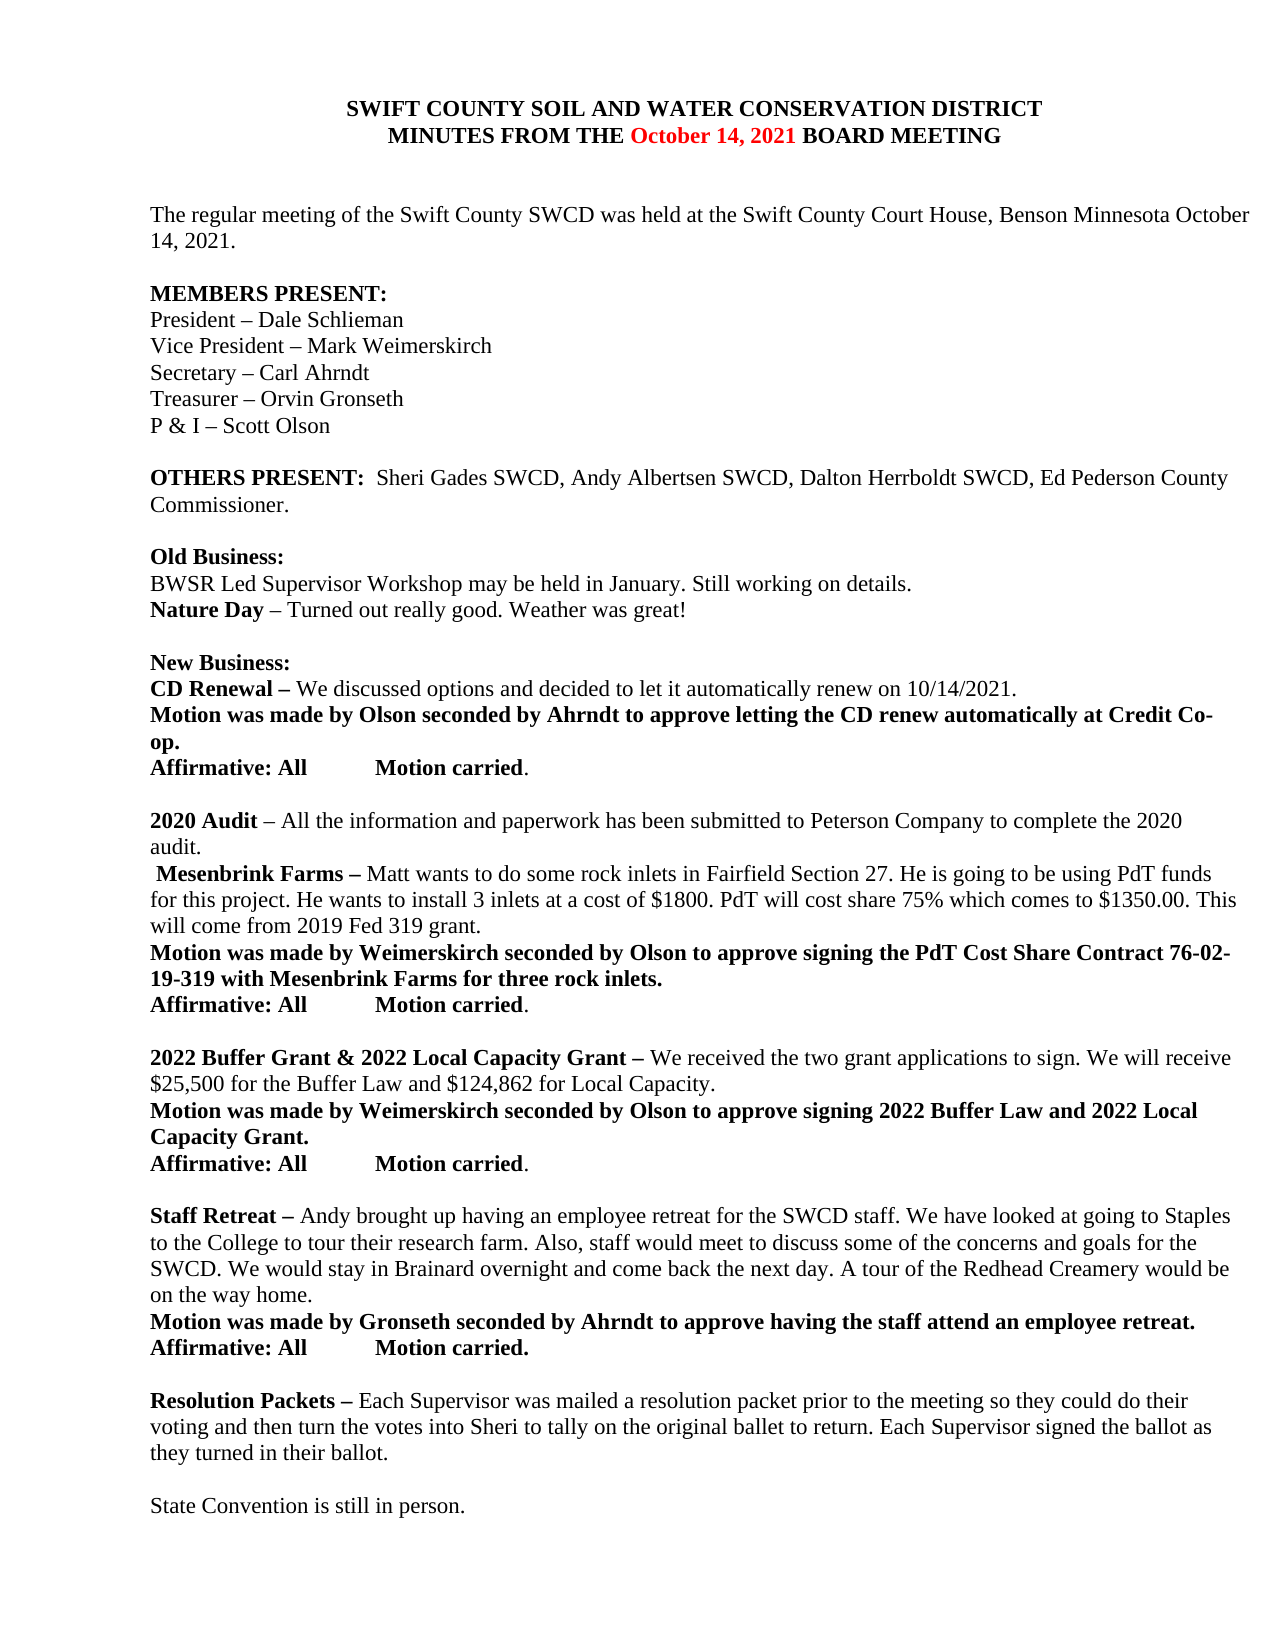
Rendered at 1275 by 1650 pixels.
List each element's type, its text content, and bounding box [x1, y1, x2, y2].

text Nature Day – Turned out really good. Weather was great! [150, 596, 1239, 622]
text President – Dale Schlieman [150, 306, 1239, 333]
text State Convention is still in person. [150, 1492, 1239, 1518]
text Staff Retreat – Andy brought up having an employee retreat for the SWCD staff. We have looked at going to Staples to the College to tour their research farm. Also, staff would meet to discuss some of the concerns and goals for the SWCD. We would stay in Brainard overnight and come back the next day. A tour of the Redhead Creamery would be on the way home. [150, 1202, 1239, 1308]
text OTHERS PRESENT: Sheri Gades SWCD, Andy Albertsen SWCD, Dalton Herrboldt SWCD, Ed Pederson County Commissioner. [150, 464, 1239, 517]
text 2020 Audit – All the information and paperwork has been submitted to Peterson Company to complete the 2020 audit. [150, 807, 1239, 860]
text Motion was made by Weimerskirch seconded by Olson to approve signing 2022 Buffer Law and 2022 Local Capacity Grant. [150, 1097, 1239, 1149]
text Old Business: [150, 543, 1239, 570]
text Affirmative: All Motion carried. [150, 1149, 1239, 1176]
text Mesenbrink Farms – Matt wants to do some rock inlets in Fairfield Section 27. He is going to be using PdT funds for this project. He wants to install 3 inlets at a cost of $1800. PdT will cost share 75% which comes to $1350.00. This will come from 2019 Fed 319 grant. [150, 860, 1239, 939]
text Affirmative: All Motion carried. [150, 991, 1239, 1018]
text 2022 Buffer Grant & 2022 Local Capacity Grant – We received the two grant applications to sign. We will receive $25,500 for the Buffer Law and $124,862 for Local Capacity. [150, 1044, 1239, 1097]
text Affirmative: All Motion carried. [150, 754, 1239, 781]
text New Business: [150, 649, 1239, 675]
text Resolution Packets – Each Supervisor was mailed a resolution packet prior to the meeting so they could do their voting and then turn the votes into Sheri to tally on the original ballet to return. Each Supervisor signed the ballot as they turned in their ballot. [150, 1387, 1239, 1466]
text Treasurer – Orvin Gronseth [150, 385, 1239, 412]
text Secretary – Carl Ahrndt [150, 359, 1239, 385]
text CD Renewal – We discussed options and decided to let it automatically renew on 10/14/2021. [150, 675, 1239, 702]
text MEMBERS PRESENT: [150, 280, 1239, 306]
subtitle MINUTES FROM THE October 14, 2021 BOARD MEETING [150, 122, 1239, 148]
text Affirmative: All Motion carried. [150, 1334, 1239, 1360]
text BWSR Led Supervisor Workshop may be held in January. Still working on details. [150, 570, 1239, 596]
text Motion was made by Weimerskirch seconded by Olson to approve signing the PdT Cost Share Contract 76-02-19-319 with Mesenbrink Farms for three rock inlets. [150, 939, 1239, 991]
text The regular meeting of the Swift County SWCD was held at the Swift County Court House, Benson Minnesota October 14, 2021. [150, 201, 1269, 253]
text Vice President – Mark Weimerskirch [150, 333, 1239, 359]
text Motion was made by Gronseth seconded by Ahrndt to approve having the staff attend an employee retreat. [150, 1308, 1239, 1334]
text SWIFT COUNTY SOIL AND WATER CONSERVATION DISTRICT [150, 95, 1239, 122]
text Motion was made by Olson seconded by Ahrndt to approve letting the CD renew automatically at Credit Co-op. [150, 702, 1239, 754]
text P & I – Scott Olson [150, 412, 1239, 438]
